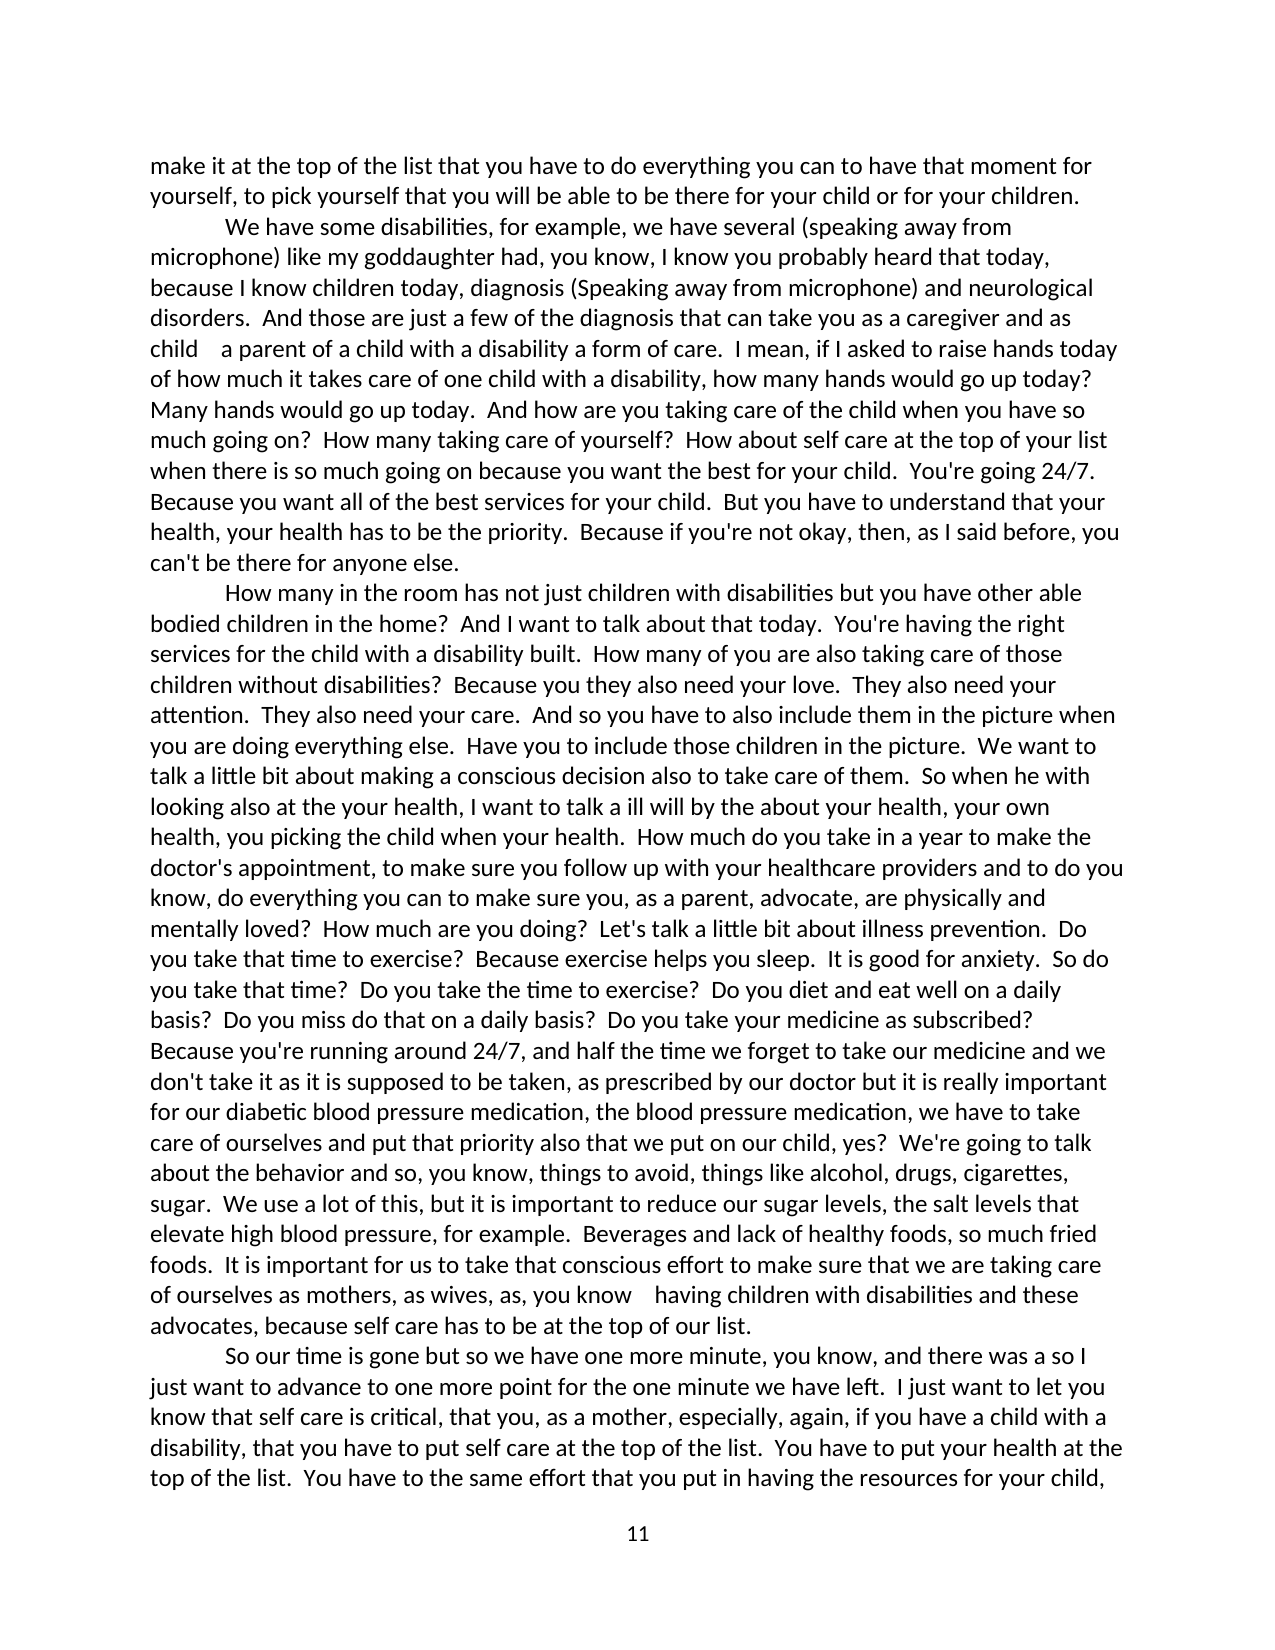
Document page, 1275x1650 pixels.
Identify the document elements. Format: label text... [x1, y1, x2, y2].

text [150, 150, 1125, 211]
text We have some disabilities, for example, we have several (speaking away from microphone) like my goddaughter had, you know, I know you probably heard that today, because I know children today, diagnosis (Speaking away from microphone) and neurological disorders. And those are just a few of the diagnosis that can take you as a caregiver and as child a parent of a child with a disability a form of care. I mean, if I asked to raise hands today of how much it takes care of one child with a disability, how many hands would go up today? Many hands would go up today. And how are you taking care of the child when you have so much going on? How many taking care of yourself? How about self care at the top of your list when there is so much going on because you want the best for your child. You're going 24/7. Because you want all of the best services for your child. But you have to understand that your health, your health has to be the priority. Because if you're not okay, then, as I said before, you can't be there for anyone else. [150, 211, 1125, 577]
text How many in the room has not just children with disabilities but you have other able bodied children in the home? And I want to talk about that today. You're having the right services for the child with a disability built. How many of you are also taking care of those children without disabilities? Because you they also need your love. They also need your attention. They also need your care. And so you have to also include them in the picture when you are doing everything else. Have you to include those children in the picture. We want to talk a little bit about making a conscious decision also to take care of them. So when he with looking also at the your health, I want to talk a ill will by the about your health, your own health, you picking the child when your health. How much do you take in a year to make the doctor's appointment, to make sure you follow up with your healthcare providers and to do you know, do everything you can to make sure you, as a parent, advocate, are physically and mentally loved? How much are you doing? Let's talk a little bit about illness prevention. Do you take that time to exercise? Because exercise helps you sleep. It is good for anxiety. So do you take that time? Do you take the time to exercise? Do you diet and eat well on a daily basis? Do you miss do that on a daily basis? Do you take your medicine as subscribed? Because you're running around 24/7, and half the time we forget to take our medicine and we don't take it as it is supposed to be taken, as prescribed by our doctor but it is really important for our diabetic blood pressure medication, the blood pressure medication, we have to take care of ourselves and put that priority also that we put on our child, yes? We're going to talk about the behavior and so, you know, things to avoid, things like alcohol, drugs, cigarettes, sugar. We use a lot of this, but it is important to reduce our sugar levels, the salt levels that elevate high blood pressure, for example. Beverages and lack of healthy foods, so much fried foods. It is important for us to take that conscious effort to make sure that we are taking care of ourselves as mothers, as wives, as, you know having children with disabilities and these advocates, because self care has to be at the top of our list. [150, 577, 1125, 1340]
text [150, 1340, 1125, 1493]
